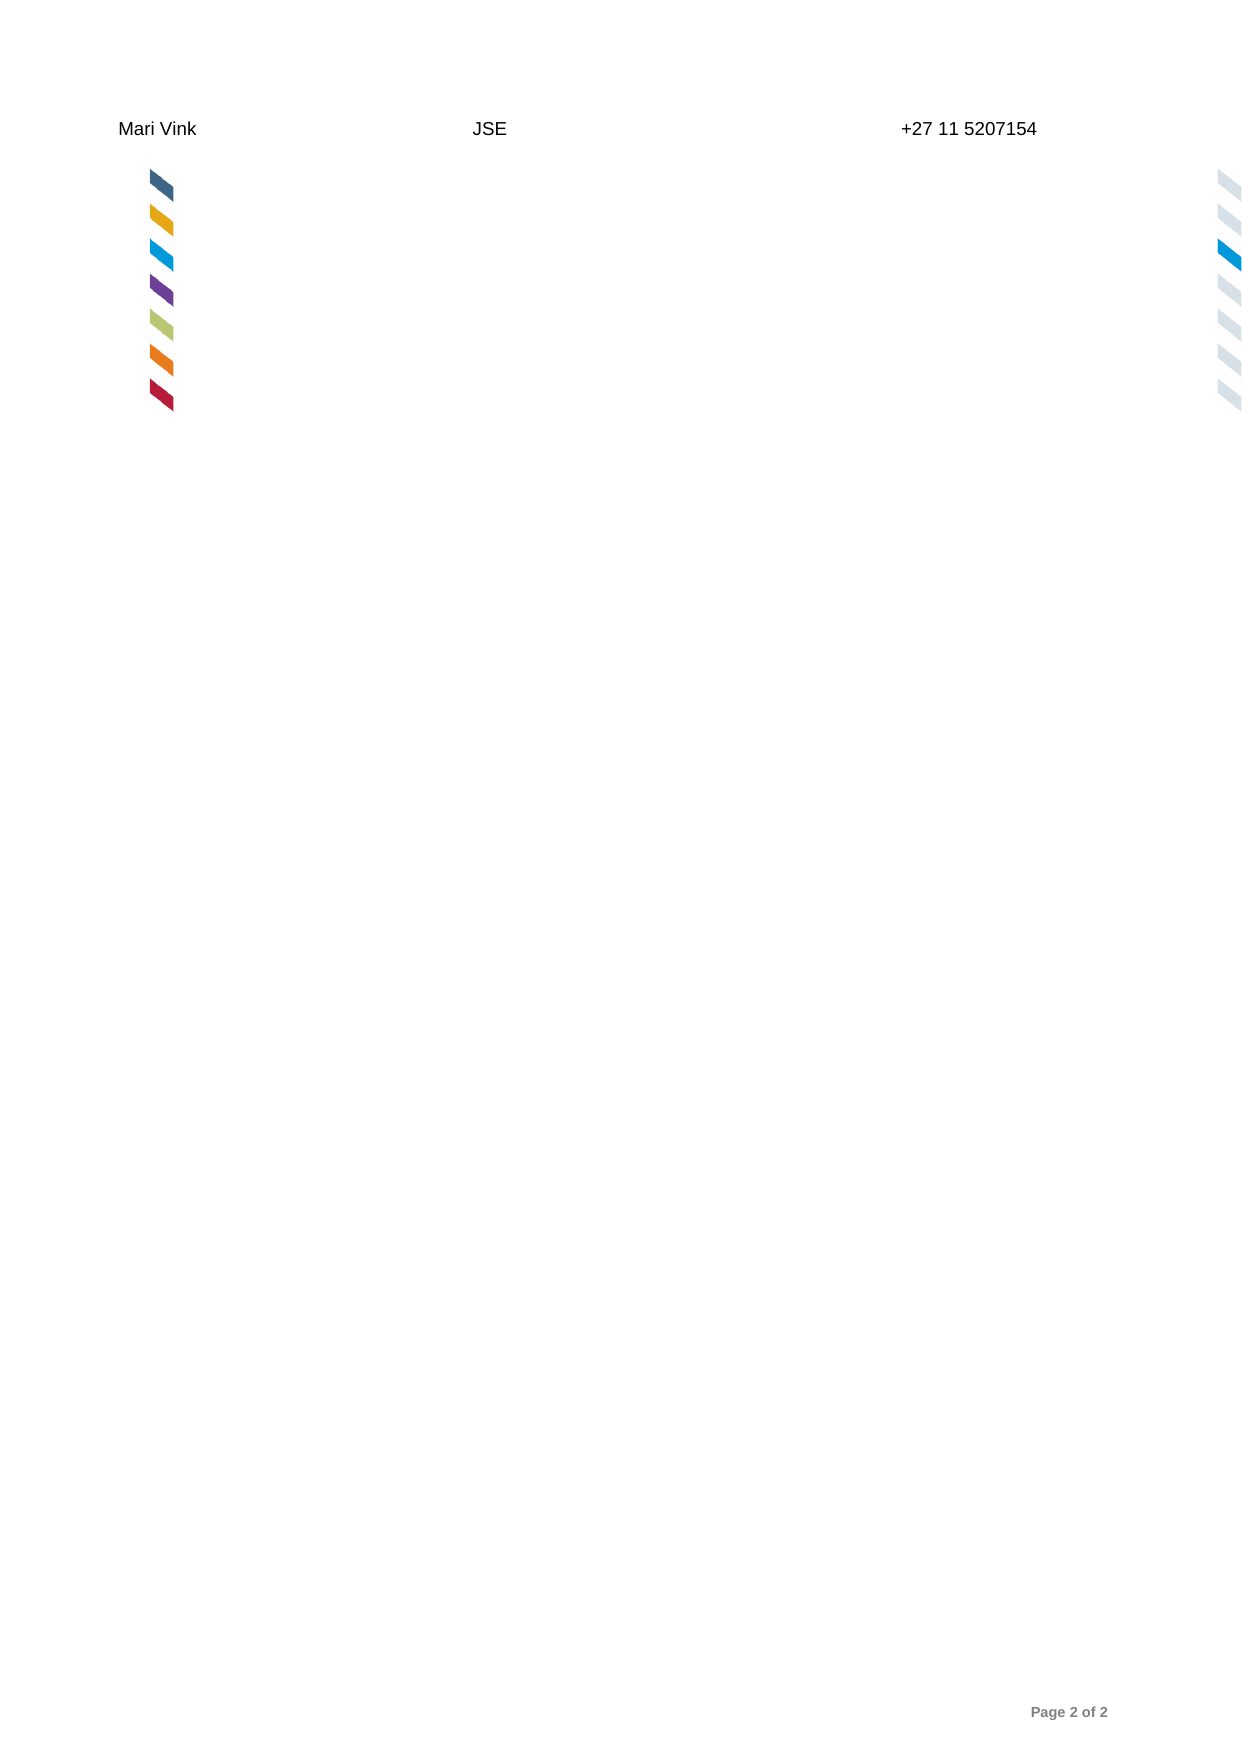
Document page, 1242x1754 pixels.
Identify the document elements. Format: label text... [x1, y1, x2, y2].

picture [1217, 254, 1242, 412]
text Mari Vink JSE +27 11 5207154 [118, 118, 1104, 140]
picture [1217, 168, 1242, 256]
